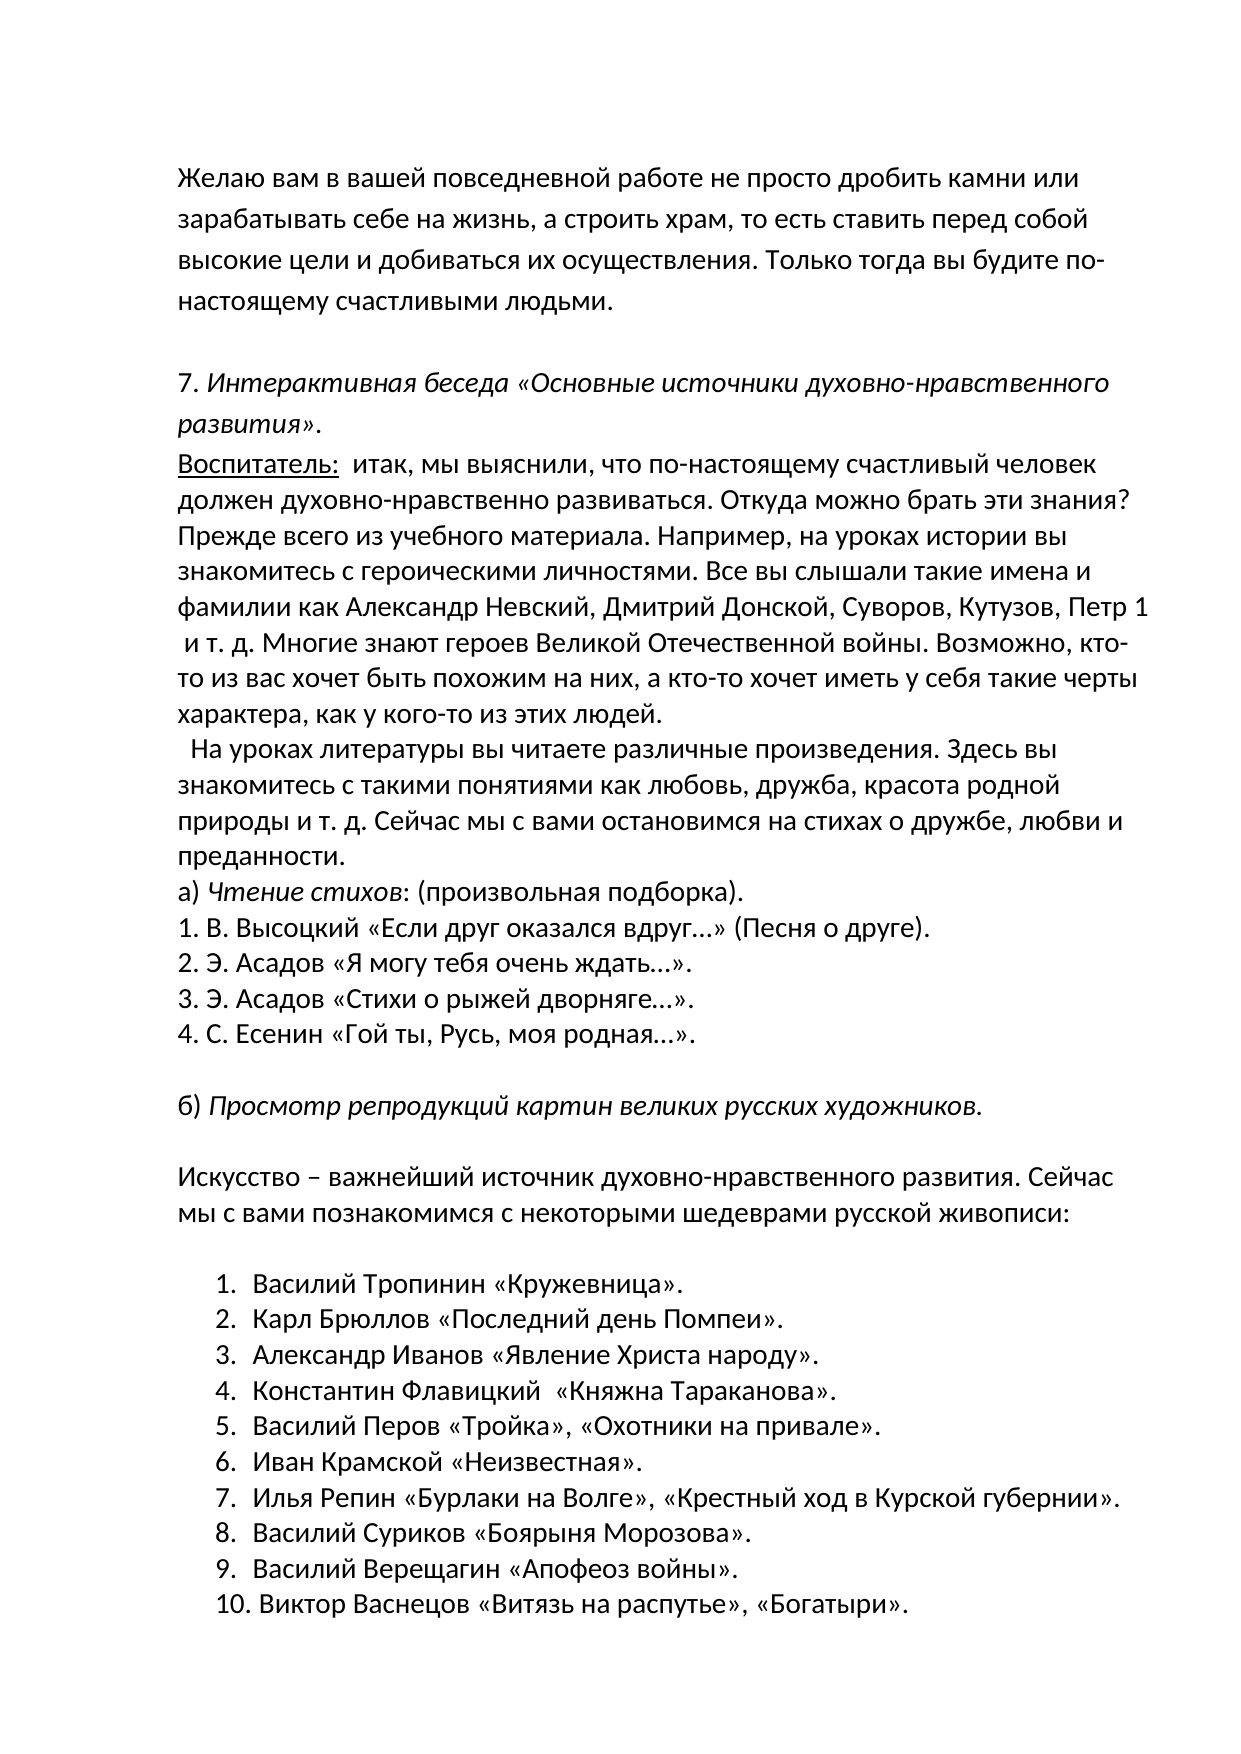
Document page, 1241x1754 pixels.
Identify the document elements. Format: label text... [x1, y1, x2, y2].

list Александр Иванов «Явление Христа народу». [215, 1336, 1152, 1372]
list Виктор Васнецов «Витязь на распутье», «Богатыри». [215, 1586, 1152, 1621]
list Василий Тропинин «Кружевница». [215, 1265, 1152, 1301]
list Карл Брюллов «Последний день Помпеи». [215, 1301, 1152, 1336]
list Илья Репин «Бурлаки на Волге», «Крестный ход в Курской губернии». [215, 1479, 1152, 1514]
text а) Чтение стихов: (произвольная подборка). [177, 873, 1152, 909]
text 7. Интерактивная беседа «Основные источники духовно-нравственного развития». [177, 364, 1152, 440]
text 2. Э. Асадов «Я могу тебя очень ждать…». [177, 944, 1152, 980]
text и т. д. Многие знают героев Великой Отечественной войны. Возможно, кто-то из вас хочет быть похожим на них, а кто-то хочет иметь у себя такие черты характера, как у кого-то из этих людей. [177, 624, 1152, 731]
text 1. В. Высоцкий «Если друг оказался вдруг…» (Песня о друге). [177, 909, 1152, 944]
text Желаю вам в вашей повседневной работе не просто дробить камни или зарабатывать себе на жизнь, а строить храм, то есть ставить перед собой высокие цели и добиваться их осуществления. Только тогда вы будите по-настоящему счастливыми людьми. [177, 159, 1152, 317]
text На уроках литературы вы читаете различные произведения. Здесь вы знакомитесь с такими понятиями как любовь, дружба, красота родной природы и т. д. Сейчас мы с вами остановимся на стихах о дружбе, любви и преданности. [177, 731, 1152, 873]
list Василий Верещагин «Апофеоз войны». [215, 1550, 1152, 1586]
list Константин Флавицкий «Княжна Тараканова». [215, 1372, 1152, 1407]
list Василий Суриков «Боярыня Морозова». [215, 1514, 1152, 1550]
text Искусство – важнейший источник духовно-нравственного развития. Сейчас мы с вами познакомимся с некоторыми шедеврами русской живописи: [177, 1158, 1152, 1229]
text 4. С. Есенин «Гой ты, Русь, моя родная…». [177, 1016, 1152, 1051]
text б) Просмотр репродукций картин великих русских художников. [177, 1087, 1152, 1122]
list Иван Крамской «Неизвестная». [215, 1443, 1152, 1479]
text 3. Э. Асадов «Стихи о рыжей дворняге…». [177, 980, 1152, 1016]
text Воспитатель: итак, мы выяснили, что по-настоящему счастливый человек должен духовно-нравственно развиваться. Откуда можно брать эти знания? Прежде всего из учебного материала. Например, на уроках истории вы знакомитесь с героическими личностями. Все вы слышали такие имена и фамилии как Александр Невский, Дмитрий Донской, Суворов, Кутузов, Петр 1 [177, 446, 1152, 624]
list Василий Перов «Тройка», «Охотники на привале». [215, 1407, 1152, 1443]
